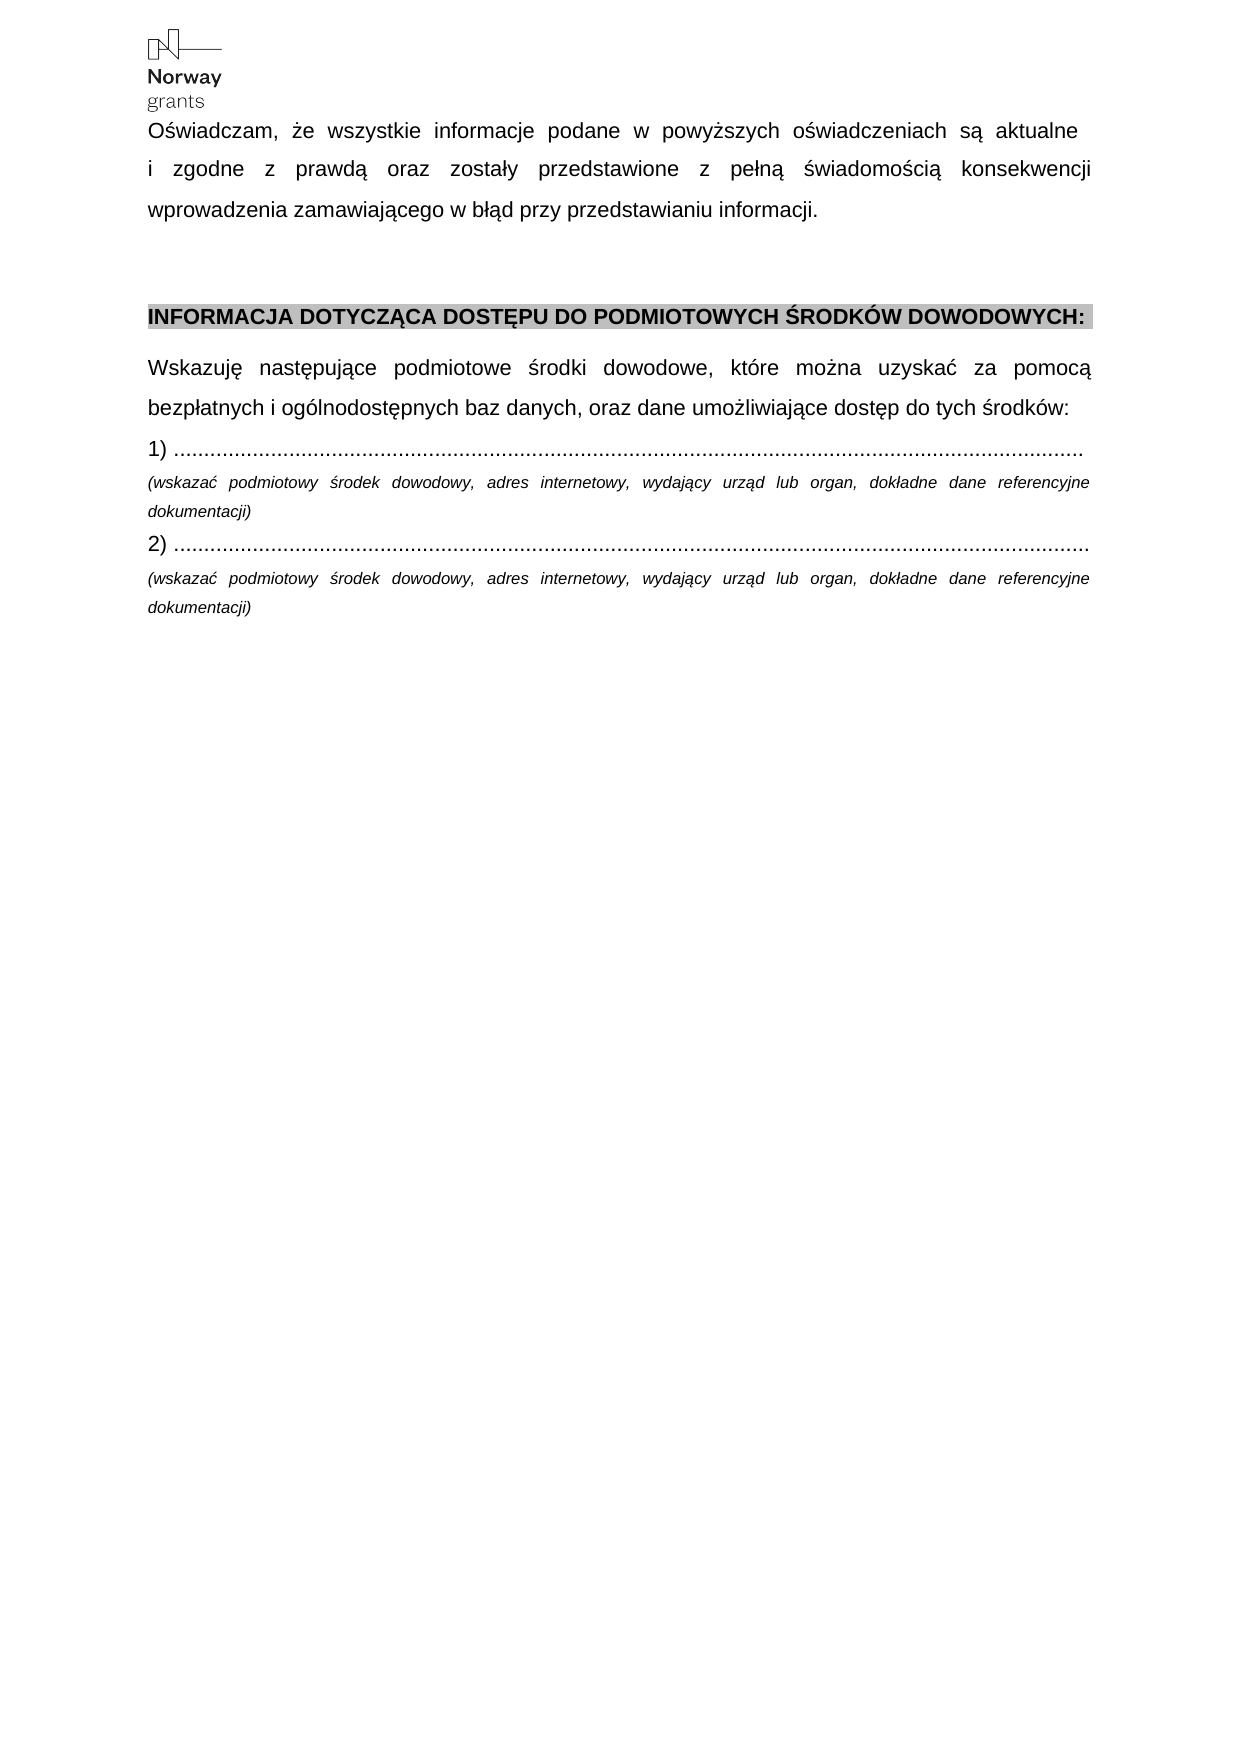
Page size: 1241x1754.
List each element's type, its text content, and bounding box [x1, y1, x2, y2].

text Oświadczam, że wszystkie informacje podane w powyższych oświadczeniach są aktualne i zgodne z prawdą oraz zostały przedstawione z pełną świadomością konsekwencji wprowadzenia zamawiającego w błąd przy przedstawianiu informacji. [148, 118, 1093, 223]
picture [147, 29, 222, 112]
text Wskazuję następujące podmiotowe środki dowodowe, które można uzyskać za pomocą bezpłatnych i ogólnodostępnych baz danych, oraz dane umożliwiające dostęp do tych środków: [148, 354, 1093, 422]
text 2) ....................................................................................................................................................... [148, 531, 1093, 556]
text INFORMACJA DOTYCZĄCA DOSTĘPU DO PODMIOTOWYCH ŚRODKÓW DOWODOWYCH: [148, 304, 1093, 329]
text 1) ...................................................................................................................................................... [148, 436, 1093, 461]
text (wskazać podmiotowy środek dowodowy, adres internetowy, wydający urząd lub organ, dokładne dane referencyjne dokumentacji) [148, 569, 1093, 617]
text (wskazać podmiotowy środek dowodowy, adres internetowy, wydający urząd lub organ, dokładne dane referencyjne dokumentacji) [148, 473, 1093, 521]
